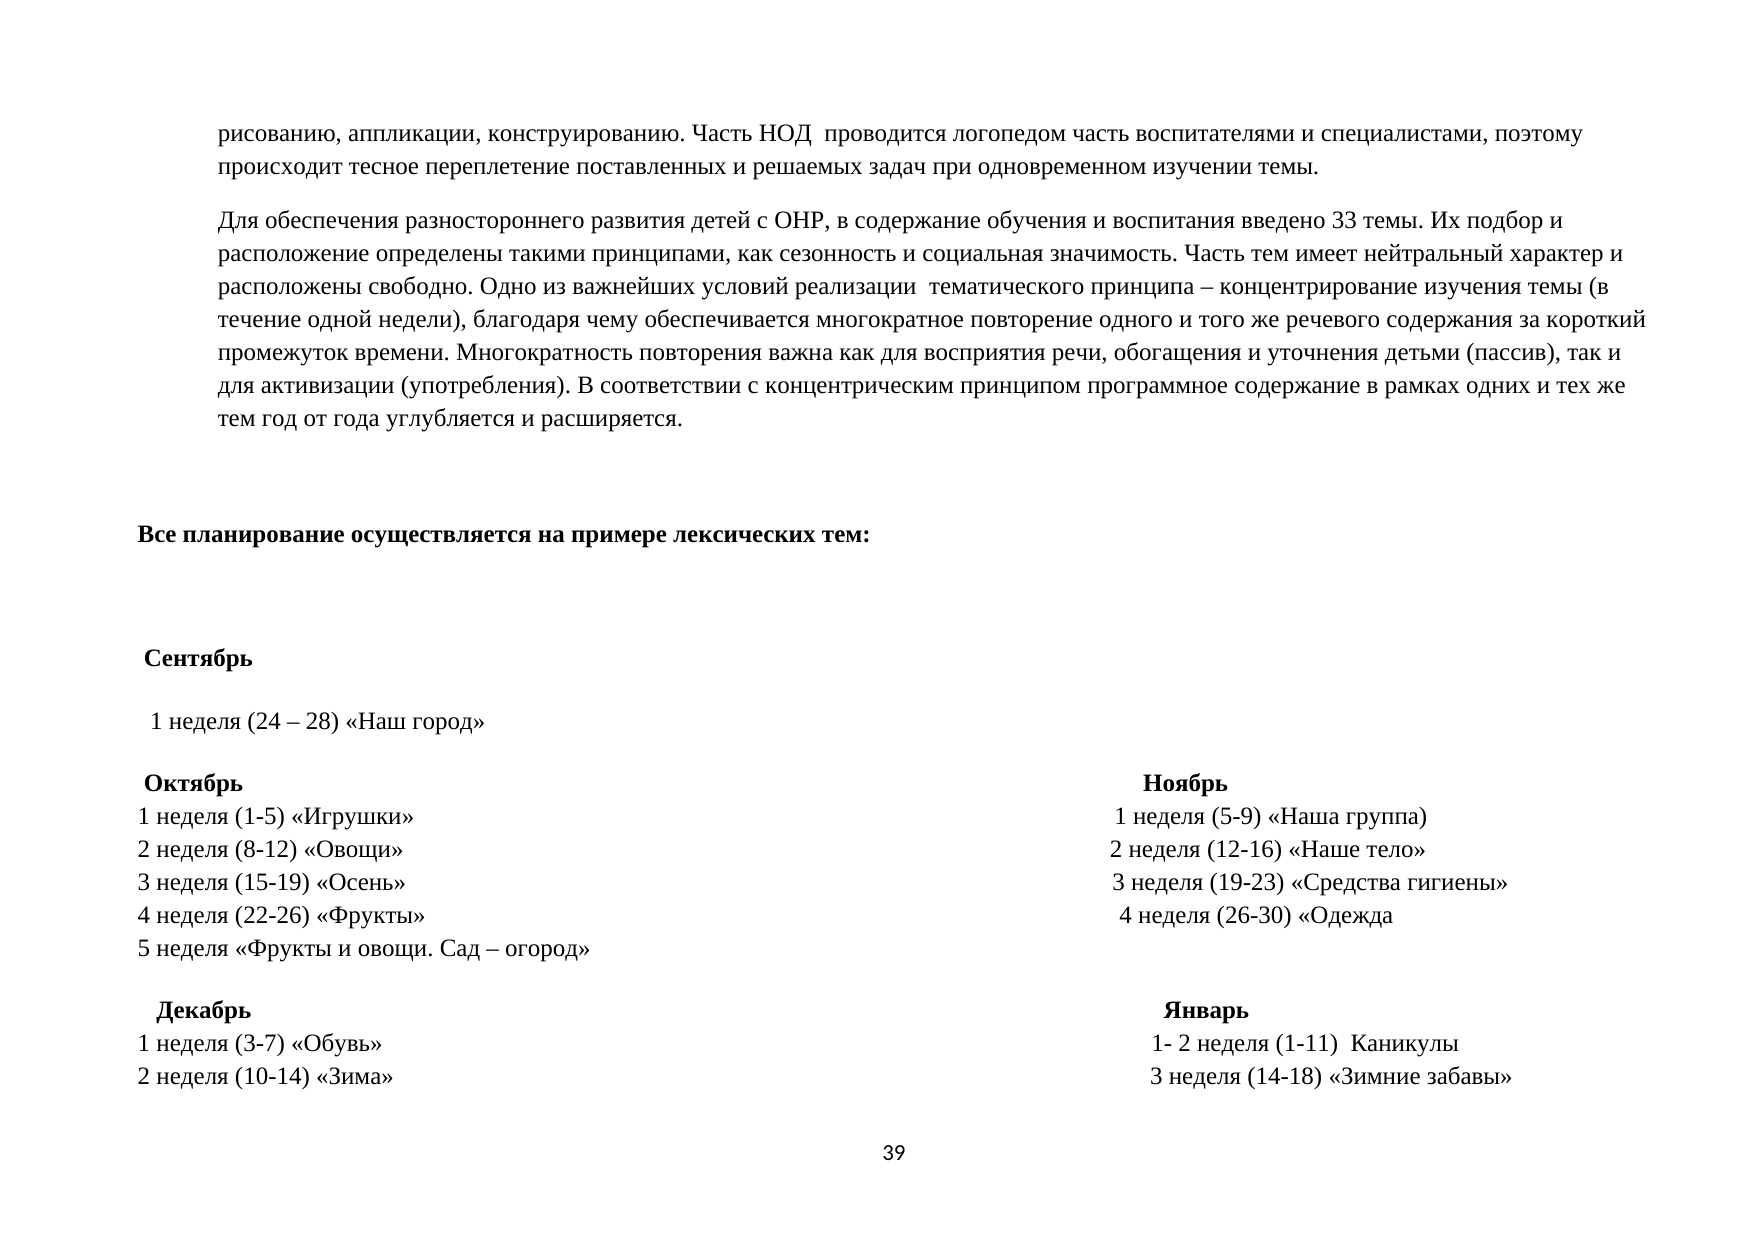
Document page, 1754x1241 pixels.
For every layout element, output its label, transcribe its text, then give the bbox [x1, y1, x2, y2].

text Для обеспечения разностороннего развития детей с ОНР, в содержание обучения и воспитания введено 33 темы. Их подбор и расположение определены такими принципами, как сезонность и социальная значимость. Часть тем имеет нейтральный характер и расположены свободно. Одно из важнейших условий реализации тематического принципа – концентрирование изучения темы (в течение одной недели), благодаря чему обеспечивается многократное повторение одного и того же речевого содержания за короткий промежуток времени. Многократность повторения важна как для восприятия речи, обогащения и уточнения детьми (пассив), так и для активизации (употребления). В соответствии с концентрическим принципом программное содержание в рамках одних и тех же тем год от года углубляется и расширяется. [218, 205, 1650, 432]
text Сентябрь [137, 643, 1650, 672]
text 1 неделя (24 – 28) «Наш город» [137, 706, 1650, 734]
text Октябрь Ноябрь 1 неделя (1-5) «Игрушки» 1 неделя (5-9) «Наша группа) 2 неделя (8-12) «Овощи» 2 неделя (12-16) «Наше тело» 3 неделя (15-19) «Осень» 3 неделя (19-23) «Средства гигиены» 4 неделя (22-26) «Фрукты» 4 неделя (26-30) «Одежда 5 неделя «Фрукты и овощи. Сад – огород» [137, 768, 1650, 962]
text Все планирование осуществляется на примере лексических тем: [137, 519, 1650, 548]
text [137, 995, 1650, 1090]
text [218, 118, 1650, 180]
